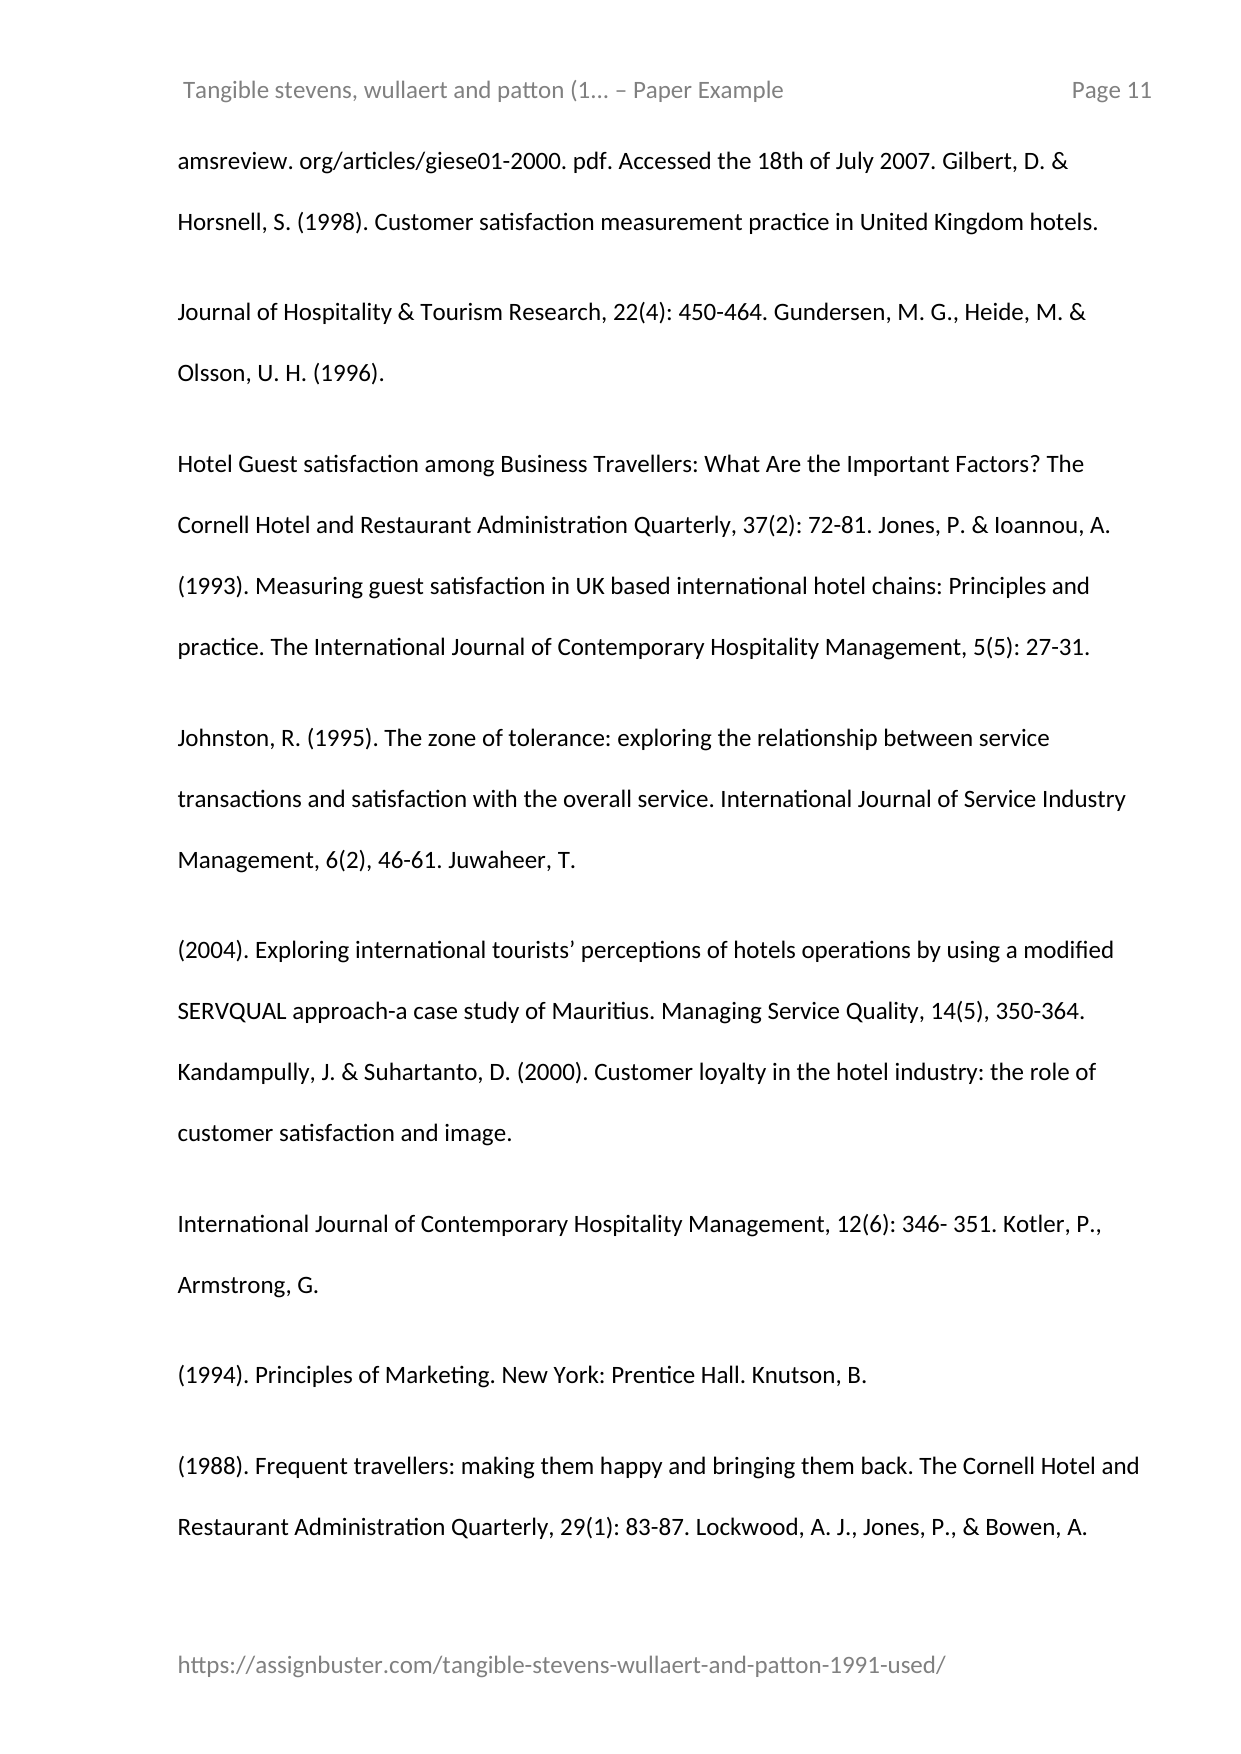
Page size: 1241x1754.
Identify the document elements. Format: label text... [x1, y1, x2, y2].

text (2004). Exploring international tourists’ perceptions of hotels operations by using a modified SERVQUAL approach-a case study of Mauritius. Managing Service Quality, 14(5), 350-364. Kandampully, J. & Suhartanto, D. (2000). Customer loyalty in the hotel industry: the role of customer satisfaction and image. [177, 934, 1152, 1148]
text Johnston, R. (1995). The zone of tolerance: exploring the relationship between service transactions and satisfaction with the overall service. International Journal of Service Industry Management, 6(2), 46-61. Juwaheer, T. [177, 722, 1152, 874]
text (1994). Principles of Marketing. New York: Prentice Hall. Knutson, B. [177, 1359, 1152, 1390]
text International Journal of Contemporary Hospitality Management, 12(6): 346- 351. Kotler, P., Armstrong, G. [177, 1208, 1152, 1299]
text (1988). Frequent travellers: making them happy and bringing them back. The Cornell Hotel and Restaurant Administration Quarterly, 29(1): 83-87. Lockwood, A. J., Jones, P., & Bowen, A. [177, 1450, 1152, 1542]
text amsreview. org/articles/giese01-2000. pdf. Accessed the 18th of July 2007. Gilbert, D. & Horsnell, S. (1998). Customer satisfaction measurement practice in United Kingdom hotels. [177, 145, 1152, 237]
text Journal of Hospitality & Tourism Research, 22(4): 450-464. Gundersen, M. G., Heide, M. & Olsson, U. H. (1996). [177, 297, 1152, 388]
text Hotel Guest satisfaction among Business Travellers: What Are the Important Factors? The Cornell Hotel and Restaurant Administration Quarterly, 37(2): 72-81. Jones, P. & Ioannou, A. (1993). Measuring guest satisfaction in UK based international hotel chains: Principles and practice. The International Journal of Contemporary Hospitality Management, 5(5): 27-31. [177, 448, 1152, 662]
